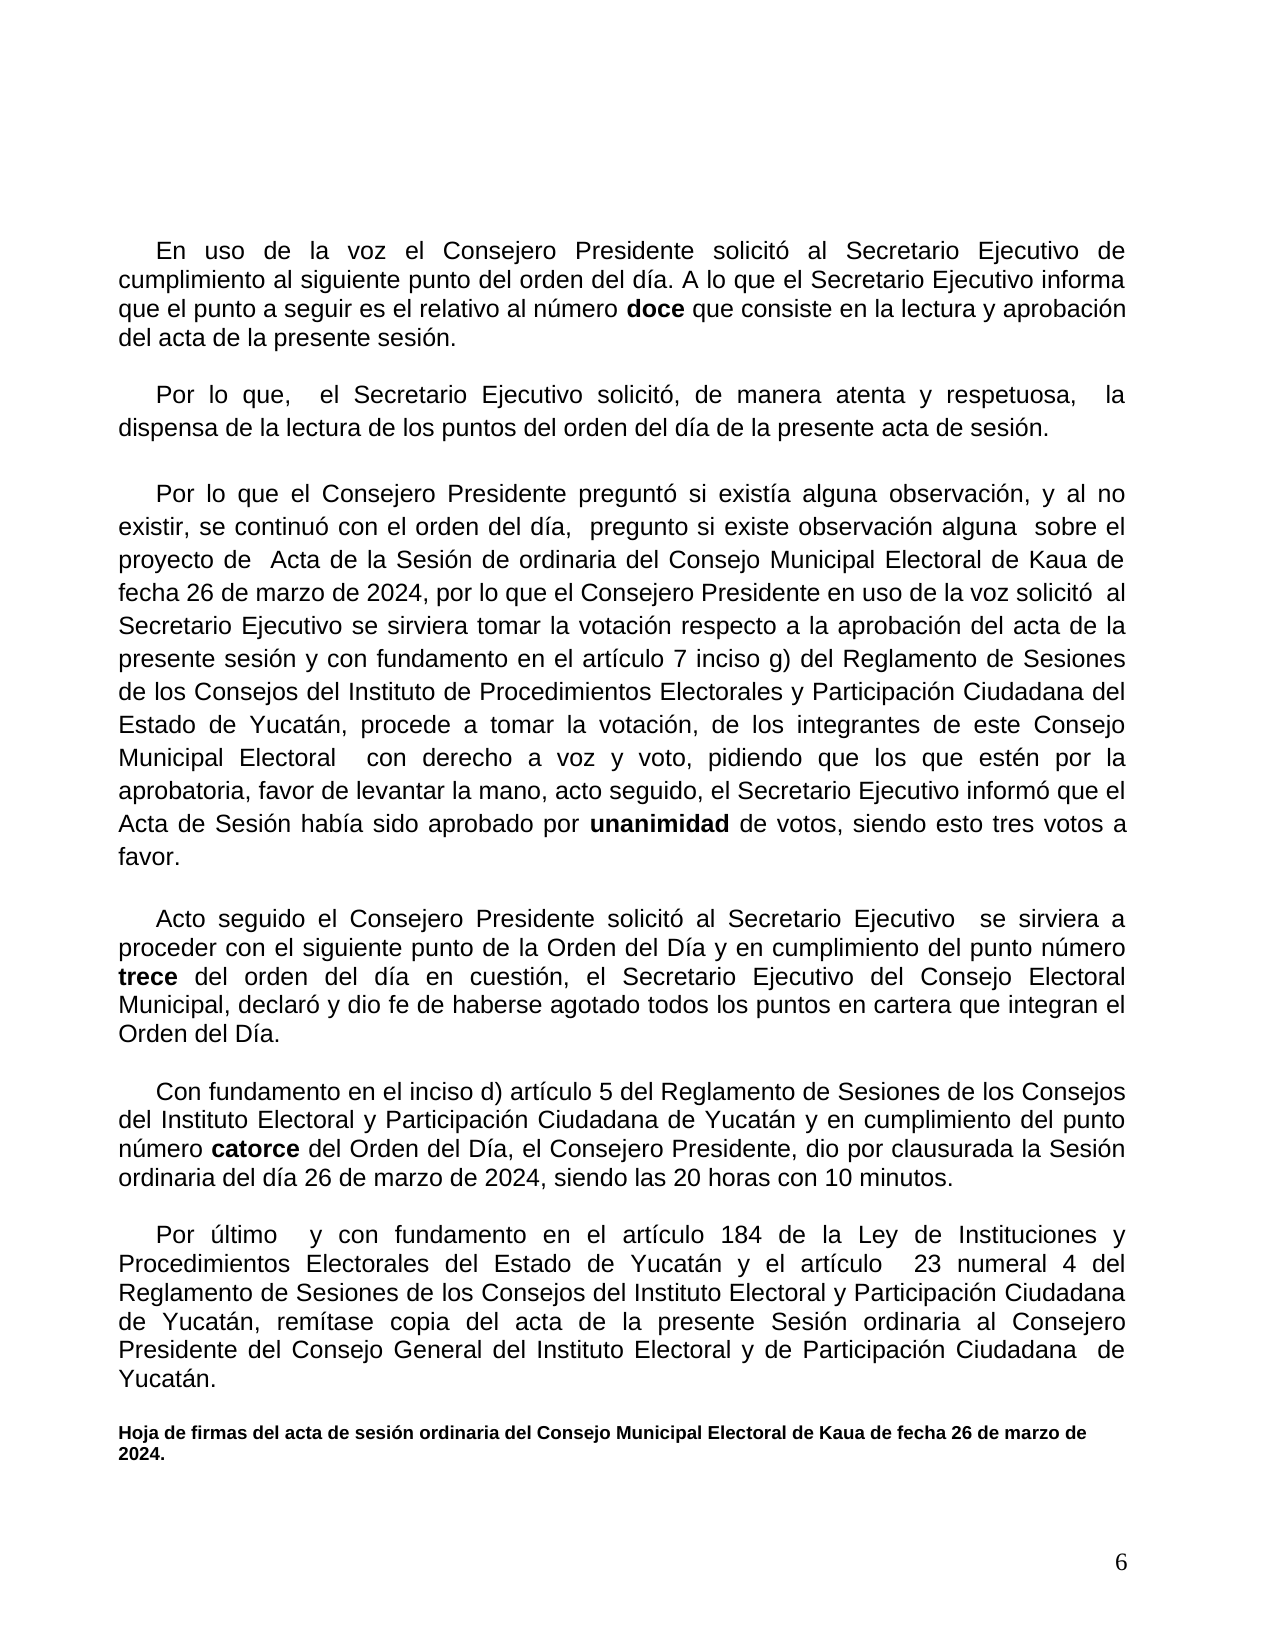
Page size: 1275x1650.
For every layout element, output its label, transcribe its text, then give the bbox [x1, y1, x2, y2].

text Por lo que el Consejero Presidente preguntó si existía alguna observación, y al no existir, se continuó con el orden del día, pregunto si existe observación alguna sobre el proyecto de Acta de la Sesión de ordinaria del Consejo Municipal Electoral de Kaua de fecha 26 de marzo de 2024, por lo que el Consejero Presidente en uso de la voz solicitó al Secretario Ejecutivo se sirviera tomar la votación respecto a la aprobación del acta de la presente sesión y con fundamento en el artículo 7 inciso g) del Reglamento de Sesiones de los Consejos del Instituto de Procedimientos Electorales y Participación Ciudadana del Estado de Yucatán, procede a tomar la votación, de los integrantes de este Consejo Municipal Electoral con derecho a voz y voto, pidiendo que los que estén por la aprobatoria, favor de levantar la mano, acto seguido, el Secretario Ejecutivo informó que el Acta de Sesión había sido aprobado por unanimidad de votos, siendo esto tres votos a favor. [118, 479, 1127, 871]
text Con fundamento en el inciso d) artículo 5 del Reglamento de Sesiones de los Consejos del Instituto Electoral y Participación Ciudadana de Yucatán y en cumplimiento del punto número catorce del Orden del Día, el Consejero Presidente, dio por clausurada la Sesión ordinaria del día 26 de marzo de 2024, siendo las 20 horas con 10 minutos. [118, 1077, 1127, 1192]
text Hoja de firmas del acta de sesión ordinaria del Consejo Municipal Electoral de Kaua de fecha 26 de marzo de 2024. [118, 1422, 1127, 1465]
text Acto seguido el Consejero Presidente solicitó al Secretario Ejecutivo se sirviera a proceder con el siguiente punto de la Orden del Día y en cumplimiento del punto número trece del orden del día en cuestión, el Secretario Ejecutivo del Consejo Electoral Municipal, declaró y dio fe de haberse agotado todos los puntos en cartera que integran el Orden del Día. [118, 904, 1127, 1048]
text Por último y con fundamento en el artículo 184 de la Ley de Instituciones y Procedimientos Electorales del Estado de Yucatán y el artículo 23 numeral 4 del Reglamento de Sesiones de los Consejos del Instituto Electoral y Participación Ciudadana de Yucatán, remítase copia del acta de la presente Sesión ordinaria al Consejero Presidente del Consejo General del Instituto Electoral y de Participación Ciudadana de Yucatán. [118, 1220, 1127, 1393]
text Por lo que, el Secretario Ejecutivo solicitó, de manera atenta y respetuosa, la dispensa de la lectura de los puntos del orden del día de la presente acta de sesión. [118, 380, 1127, 442]
text En uso de la voz el Consejero Presidente solicitó al Secretario Ejecutivo de cumplimiento al siguiente punto del orden del día. A lo que el Secretario Ejecutivo informa que el punto a seguir es el relativo al número doce que consiste en la lectura y aprobación del acta de la presente sesión. [118, 236, 1127, 351]
